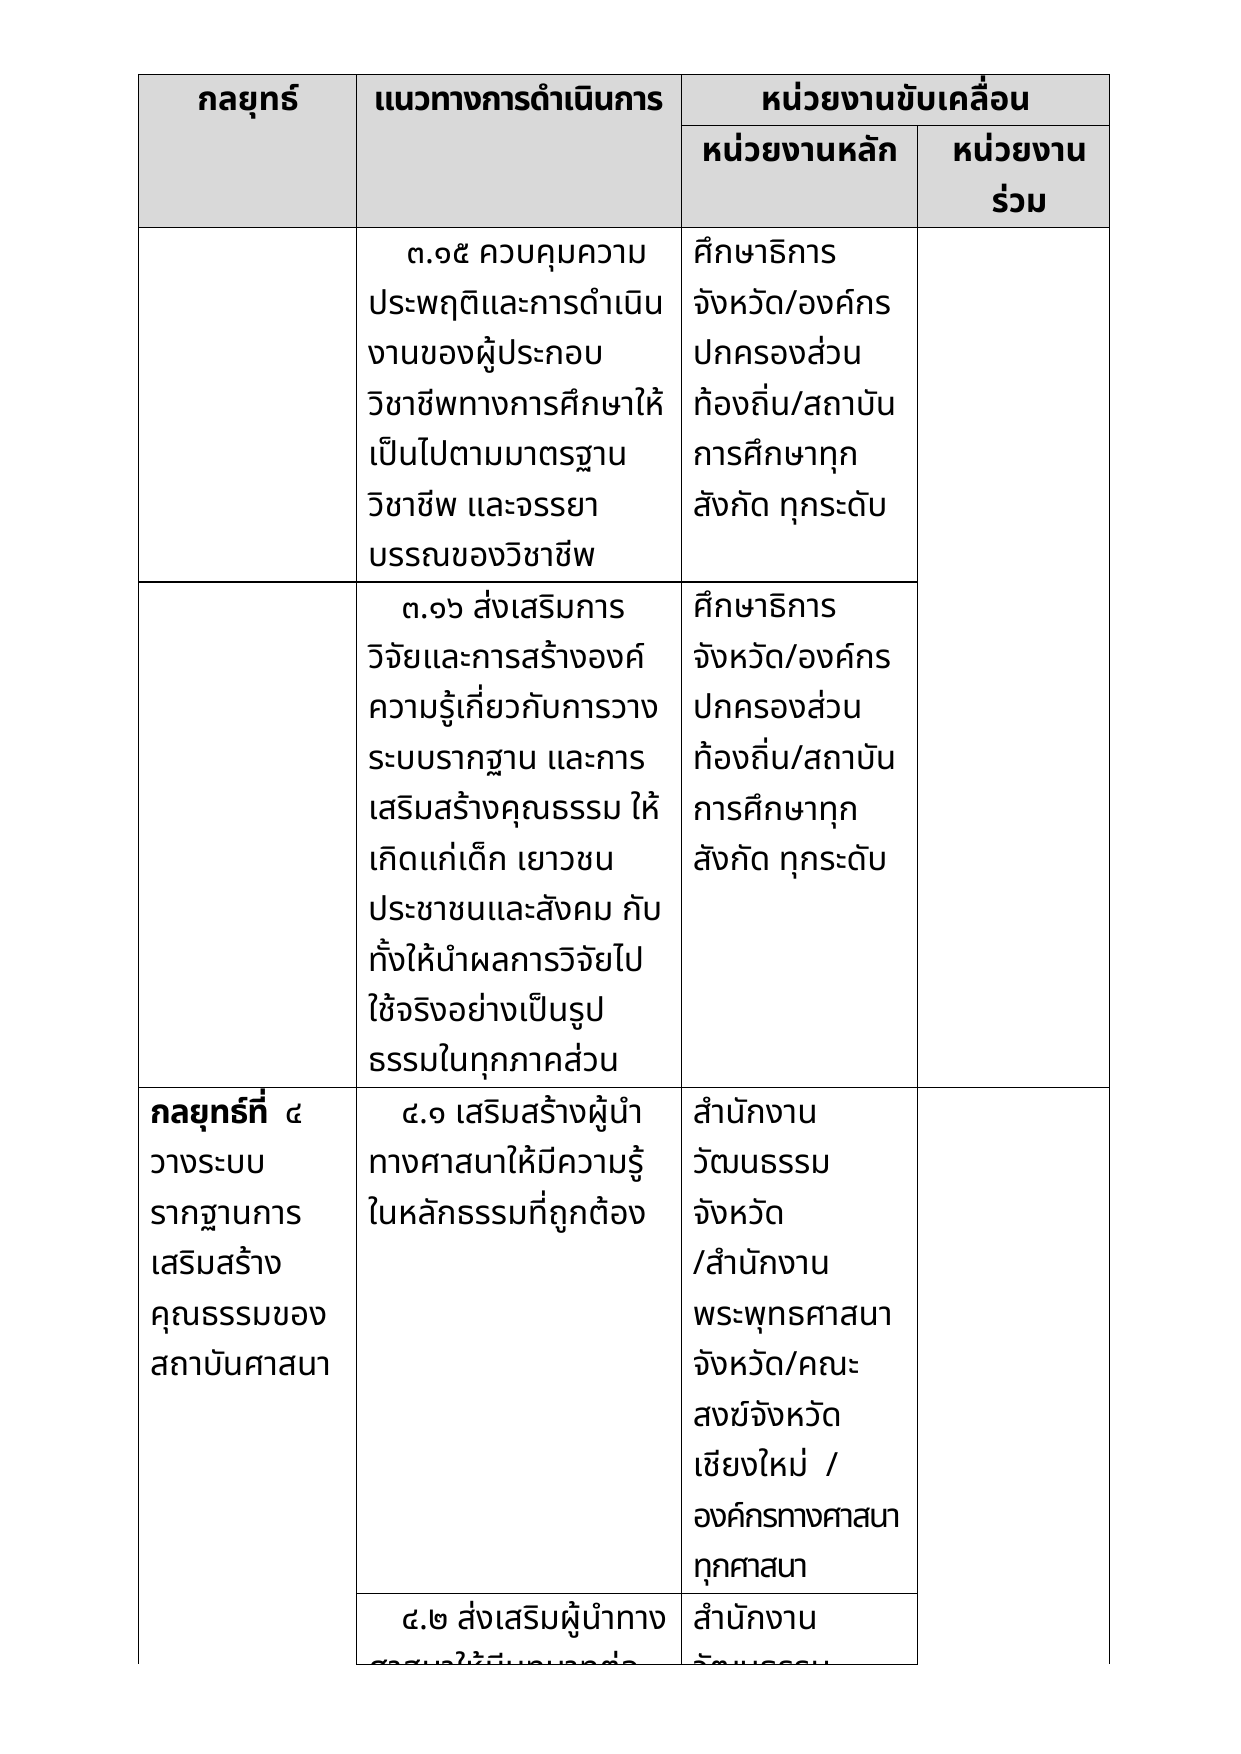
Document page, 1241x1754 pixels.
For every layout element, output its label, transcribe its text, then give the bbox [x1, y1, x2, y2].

table_cell [139, 228, 356, 581]
table_cell สำนักงานวัฒนธรรมจังหวัด /สำนักงานพระพุทธศาสนา จังหวัด/คณะสงฆ์จังหวัดเชียงใหม่ / องค์กรทางศาสนาทุกศาสนา [682, 1594, 917, 1664]
table_cell ศึกษาธิการจังหวัด/องค์กรปกครองส่วนท้องถิ่น/สถาบัน การศึกษาทุกสังกัด ทุกระดับ [682, 583, 917, 1087]
table_cell หน่วยงานหลัก [682, 126, 917, 227]
table_cell [139, 583, 356, 1087]
table_cell กลยุทธ์ที่ ๔ วางระบบรากฐานการเสริมสร้างคุณธรรมของสถาบันศาสนา [139, 1088, 356, 1664]
table_cell หน่วยงานร่วม [918, 126, 1109, 227]
table_cell ๔.๑ เสริมสร้างผู้นำทางศาสนาให้มีความรู้ในหลักธรรมที่ถูกต้อง [357, 1088, 681, 1593]
table_cell ๓.๑๖ ส่งเสริมการวิจัยและการสร้างองค์ความรู้เกี่ยวกับการวางระบบรากฐาน และการเสริมสร้างคุณธรรม ให้เกิดแก่เด็ก เยาวชน ประชาชนและสังคม กับทั้งให้นำผลการวิจัยไปใช้จริงอย่างเป็นรูปธรรมในทุกภาคส่วน [357, 583, 681, 1087]
table_cell [918, 1088, 1109, 1664]
table_cell สำนักงานวัฒนธรรมจังหวัด /สำนักงานพระพุทธศาสนา จังหวัด/คณะสงฆ์จังหวัดเชียงใหม่ / องค์กรทางศาสนาทุกศาสนา [682, 1088, 917, 1593]
table_cell ๓.๑๕ ควบคุมความประพฤติและการดำเนินงานของผู้ประกอบวิชาชีพทางการศึกษาให้เป็นไปตามมาตรฐานวิชาชีพ และจรรยาบรรณของวิชาชีพ [357, 228, 681, 581]
table_cell ๔.๒ ส่งเสริมผู้นำทางศาสนาให้มีบทบาทต่อการพัฒนาและเสริมสร้างคุณธรรมของคนทุกกลุ่มวัยให้มีพื้นฐานวิธีคิด การตัดสินใจ และการแก้ปัญหาที่ถูกต้องตามหลักธรรมคำสอนทางศาสนา [357, 1594, 681, 1664]
table_cell ศึกษาธิการจังหวัด/องค์กรปกครองส่วนท้องถิ่น/สถาบัน การศึกษาทุกสังกัด ทุกระดับ [682, 228, 917, 581]
table_header กลยุทธ์ [139, 75, 356, 227]
table_cell [918, 228, 1109, 1087]
table_header หน่วยงานขับเคลื่อน [682, 75, 1109, 125]
table_header แนวทางการดำเนินการ [357, 75, 681, 227]
